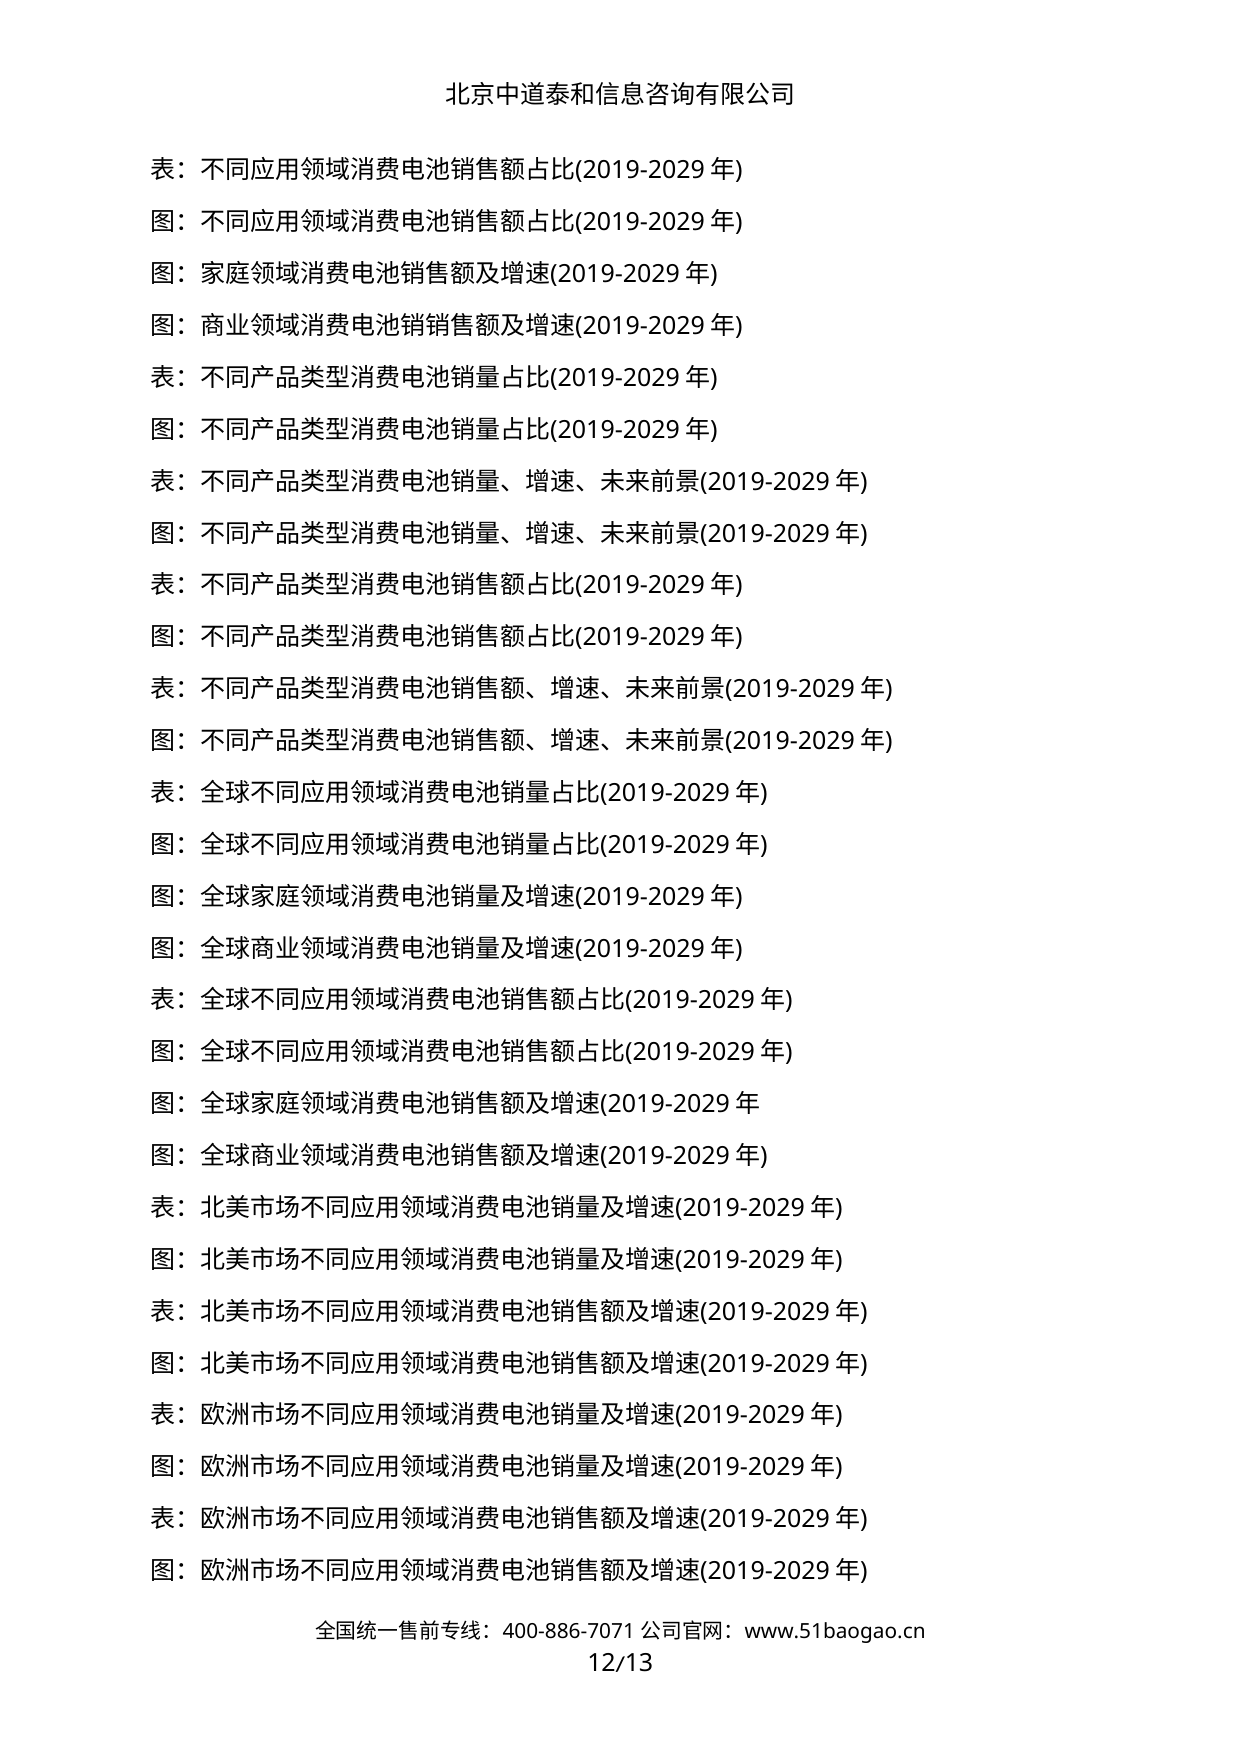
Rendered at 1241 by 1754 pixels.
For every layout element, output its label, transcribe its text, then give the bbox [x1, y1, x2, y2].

text 表：不同产品类型消费电池销售额、增速、未来前景(2019-2029年) [150, 669, 1090, 705]
text 图：全球商业领域消费电池销量及增速(2019-2029年) [150, 928, 1090, 964]
text 图：商业领域消费电池销销售额及增速(2019-2029年) [150, 306, 1090, 342]
text 图：不同产品类型消费电池销售额、增速、未来前景(2019-2029年) [150, 721, 1090, 757]
text 表：北美市场不同应用领域消费电池销售额及增速(2019-2029年) [150, 1291, 1090, 1327]
text 图：全球家庭领域消费电池销量及增速(2019-2029年) [150, 876, 1090, 912]
text 图：北美市场不同应用领域消费电池销量及增速(2019-2029年) [150, 1239, 1090, 1276]
text 图：欧洲市场不同应用领域消费电池销量及增速(2019-2029年) [150, 1447, 1090, 1483]
text 表：不同应用领域消费电池销售额占比(2019-2029年) [150, 150, 1090, 186]
text 表：不同产品类型消费电池销售额占比(2019-2029年) [150, 565, 1090, 601]
text 图：不同产品类型消费电池销量、增速、未来前景(2019-2029年) [150, 513, 1090, 549]
text 图：全球家庭领域消费电池销售额及增速(2019-2029年 [150, 1084, 1090, 1120]
text 图：不同产品类型消费电池销售额占比(2019-2029年) [150, 617, 1090, 653]
text 图：北美市场不同应用领域消费电池销售额及增速(2019-2029年) [150, 1343, 1090, 1379]
text 表：不同产品类型消费电池销量占比(2019-2029年) [150, 357, 1090, 394]
text 表：全球不同应用领域消费电池销量占比(2019-2029年) [150, 772, 1090, 809]
text 表：全球不同应用领域消费电池销售额占比(2019-2029年) [150, 980, 1090, 1016]
text 图：不同产品类型消费电池销量占比(2019-2029年) [150, 409, 1090, 446]
text 图：全球不同应用领域消费电池销量占比(2019-2029年) [150, 824, 1090, 861]
text 图：欧洲市场不同应用领域消费电池销售额及增速(2019-2029年) [150, 1551, 1090, 1587]
text 图：家庭领域消费电池销售额及增速(2019-2029年) [150, 254, 1090, 290]
text 图：全球不同应用领域消费电池销售额占比(2019-2029年) [150, 1032, 1090, 1068]
text 表：不同产品类型消费电池销量、增速、未来前景(2019-2029年) [150, 461, 1090, 497]
text 图：全球商业领域消费电池销售额及增速(2019-2029年) [150, 1136, 1090, 1172]
text 图：不同应用领域消费电池销售额占比(2019-2029年) [150, 202, 1090, 238]
text 表：北美市场不同应用领域消费电池销量及增速(2019-2029年) [150, 1187, 1090, 1224]
text 表：欧洲市场不同应用领域消费电池销售额及增速(2019-2029年) [150, 1499, 1090, 1535]
text 表：欧洲市场不同应用领域消费电池销量及增速(2019-2029年) [150, 1395, 1090, 1431]
